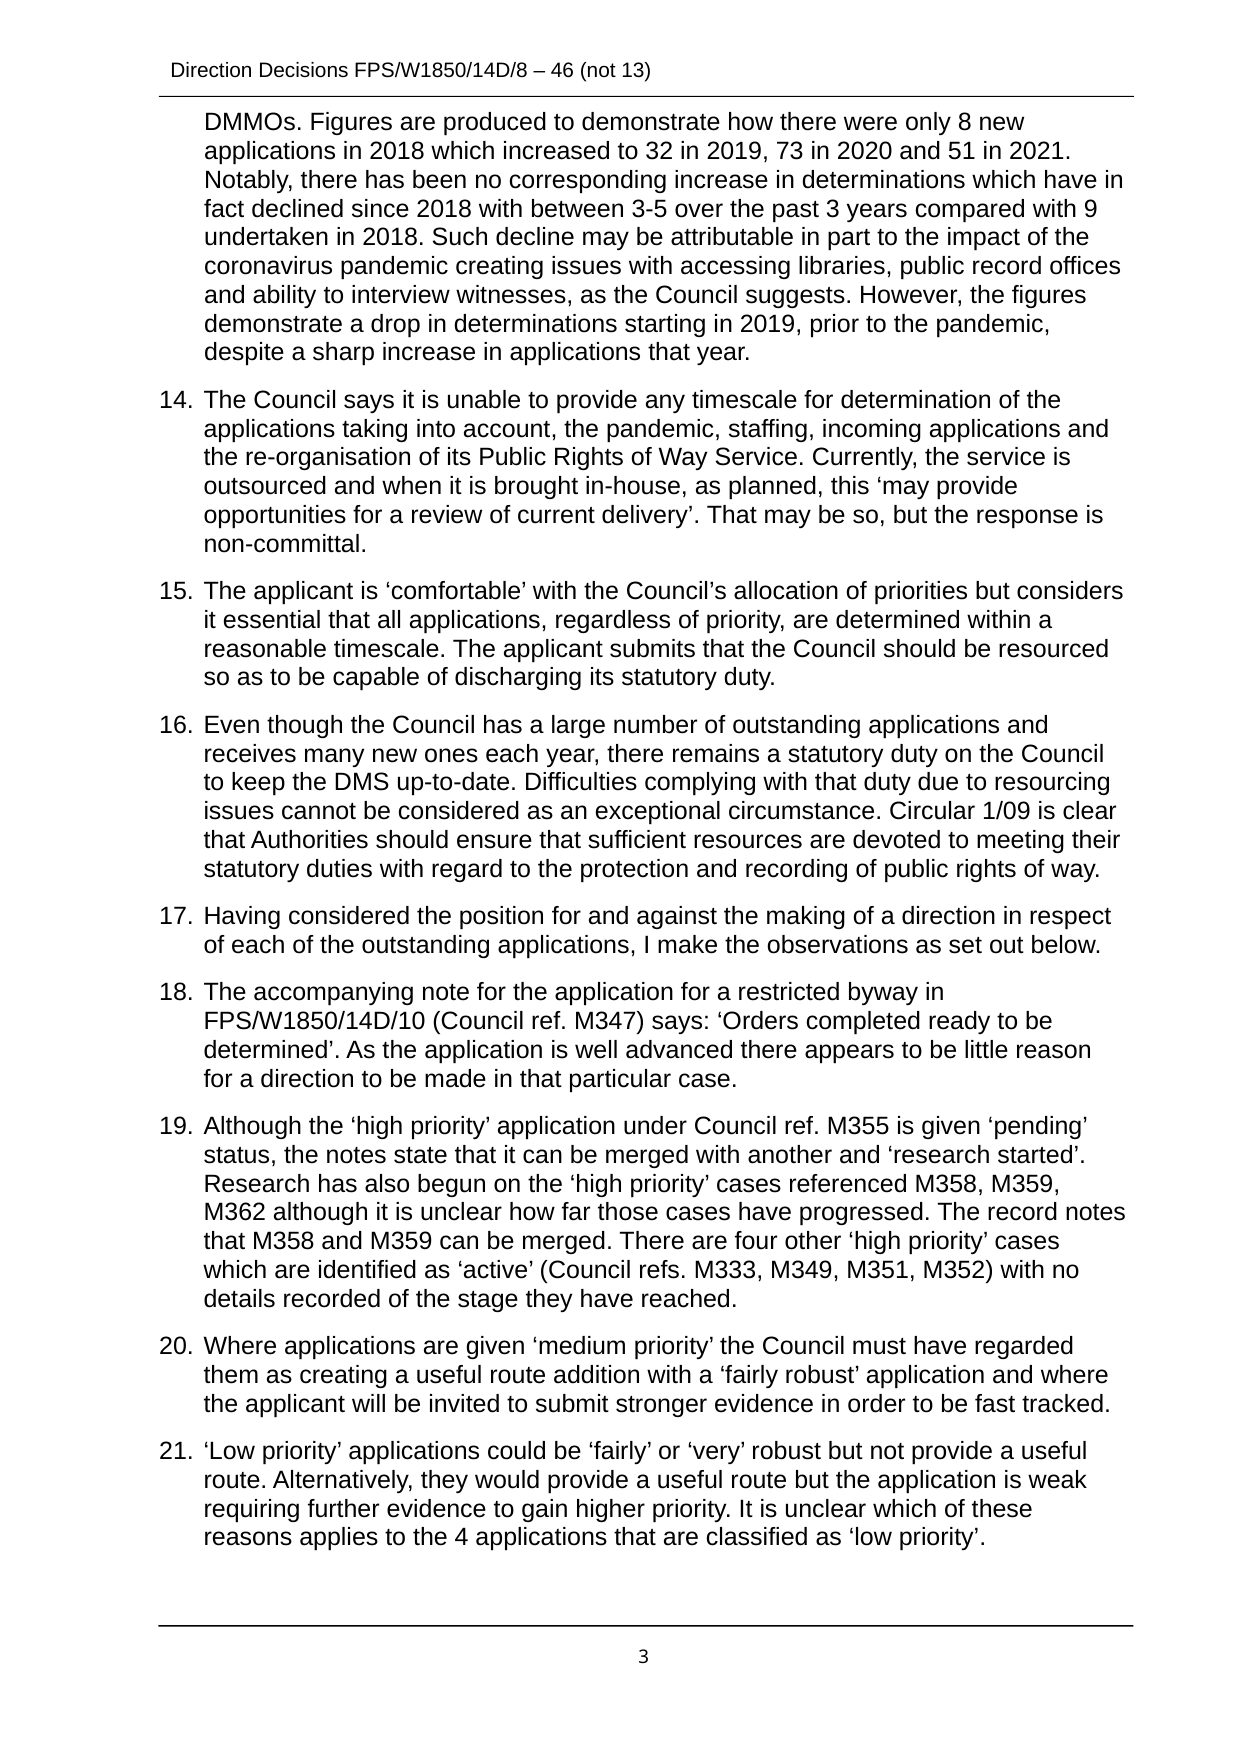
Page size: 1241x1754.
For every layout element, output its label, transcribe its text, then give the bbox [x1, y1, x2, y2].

text Even though the Council has a large number of outstanding applications and receives many new ones each year, there remains a statutory duty on the Council to keep the DMS up-to-date. Difficulties complying with that duty due to resourcing issues cannot be considered as an exceptional circumstance. Circular 1/09 is clear that Authorities should ensure that sufficient resources are devoted to meeting their statutory duties with regard to the protection and recording of public rights of way. [159, 710, 1128, 882]
text Where applications are given ‘medium priority’ the Council must have regarded them as creating a useful route addition with a ‘fairly robust’ application and where the applicant will be invited to submit stronger evidence in order to be fast tracked. [159, 1331, 1128, 1417]
text The applicant is ‘comfortable’ with the Council’s allocation of priorities but considers it essential that all applications, regardless of priority, are determined within a reasonable timescale. The applicant submits that the Council should be resourced so as to be capable of discharging its statutory duty. [159, 576, 1128, 691]
text The Council says it is unable to provide any timescale for determination of the applications taking into account, the pandemic, staffing, incoming applications and the re-organisation of its Public Rights of Way Service. Currently, the service is outsourced and when it is brought in-house, as planned, this ‘may provide opportunities for a review of current delivery’. That may be so, but the response is non-committal. [159, 385, 1128, 557]
text Although the ‘high priority’ application under Council ref. M355 is given ‘pending’ status, the notes state that it can be merged with another and ‘research started’. Research has also begun on the ‘high priority’ cases referenced M358, M359, M362 although it is unclear how far those cases have progressed. The record notes that M358 and M359 can be merged. There are four other ‘high priority’ cases which are identified as ‘active’ (Council refs. M333, M349, M351, M352) with no details recorded of the stage they have reached. [159, 1111, 1128, 1312]
text Having considered the position for and against the making of a direction in respect of each of the outstanding applications, I make the observations as set out below. [159, 901, 1128, 959]
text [159, 107, 1128, 366]
text ‘Low priority’ applications could be ‘fairly’ or ‘very’ robust but not provide a useful route. Alternatively, they would provide a useful route but the application is weak requiring further evidence to gain higher priority. It is unclear which of these reasons applies to the 4 applications that are classified as ‘low priority’. [159, 1436, 1128, 1551]
text The accompanying note for the application for a restricted byway in FPS/W1850/14D/10 (Council ref. M347) says: ‘Orders completed ready to be determined’. As the application is well advanced there appears to be little reason for a direction to be made in that particular case. [159, 977, 1128, 1092]
